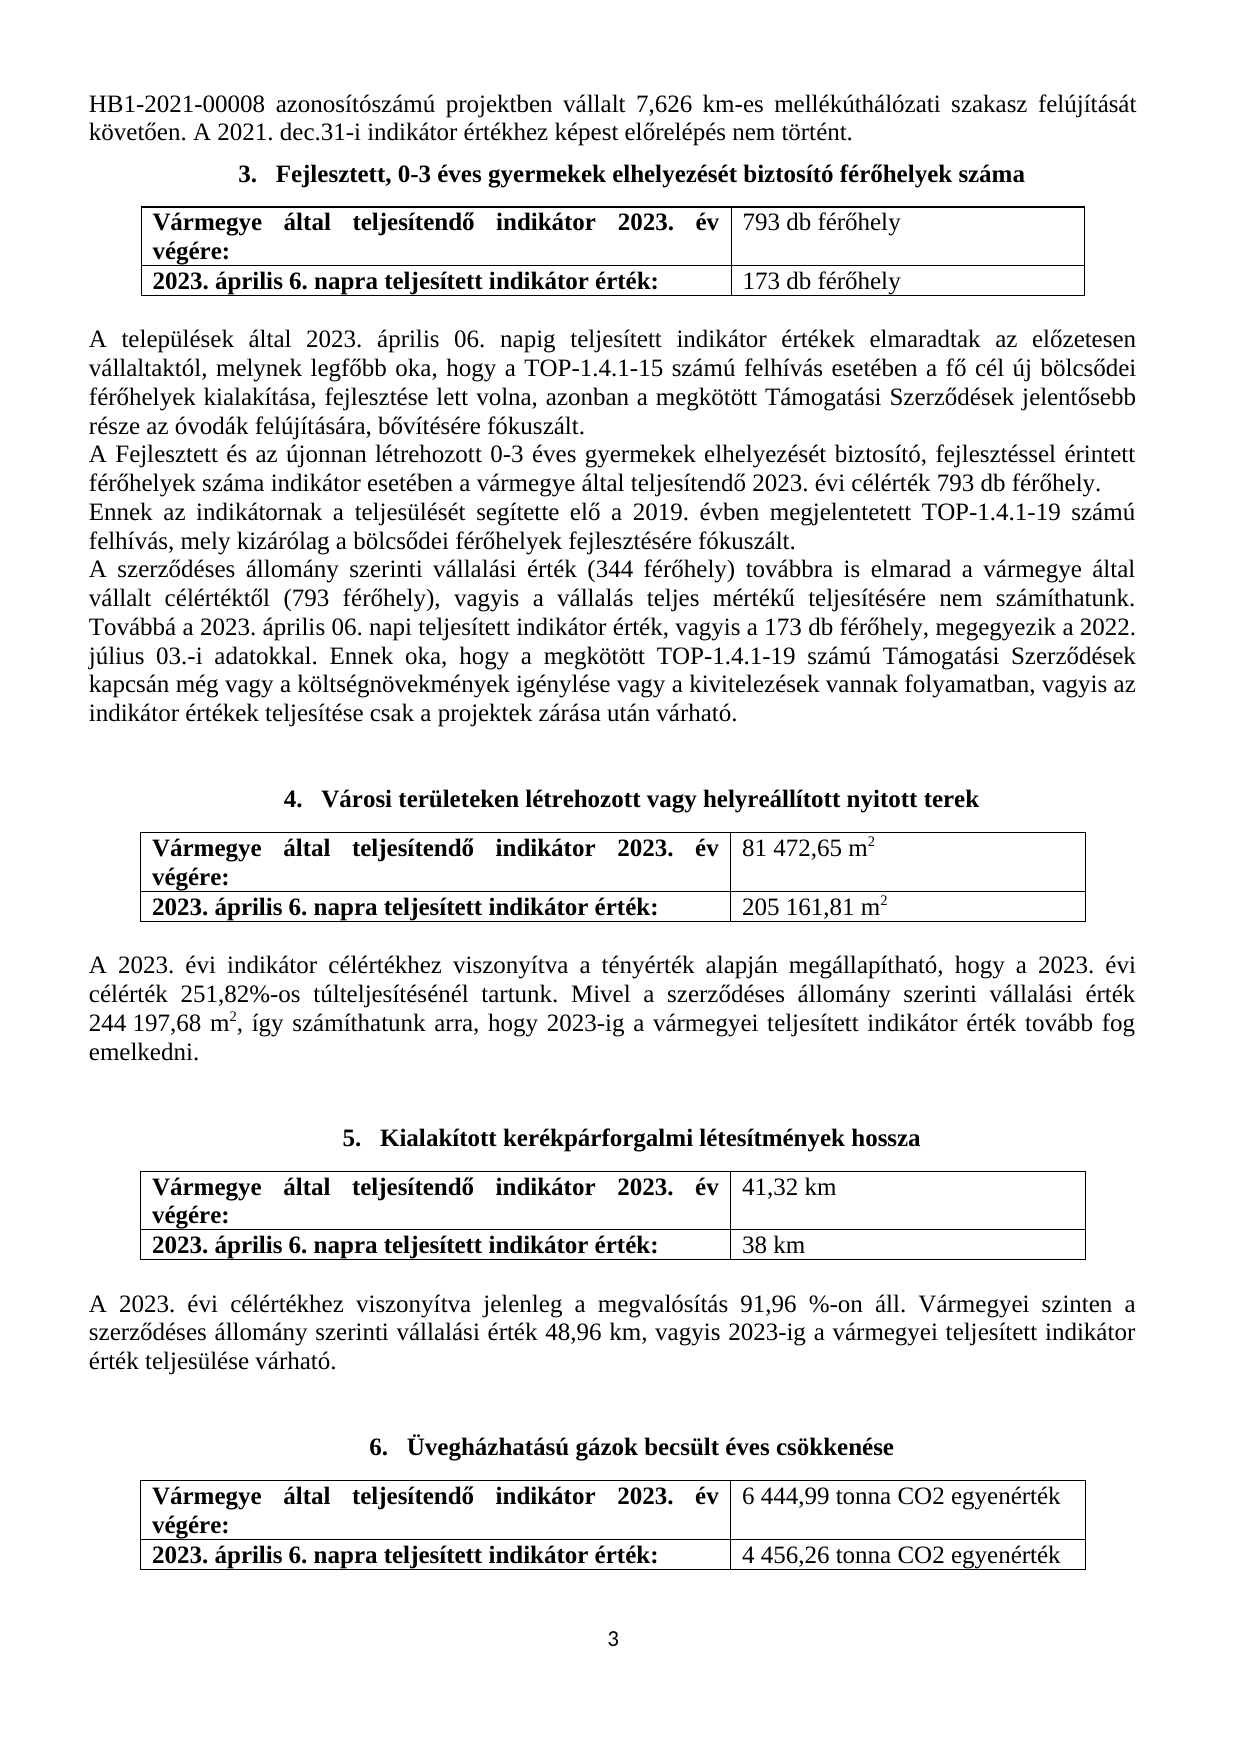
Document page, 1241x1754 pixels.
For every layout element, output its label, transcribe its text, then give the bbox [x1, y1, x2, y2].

text A 2023. évi indikátor célértékhez viszonyítva a tényérték alapján megállapítható, hogy a 2023. évi célérték 251,82%-os túlteljesítésénél tartunk. Mivel a szerződéses állomány szerinti vállalási érték 244 197,68 m2, így számíthatunk arra, hogy 2023-ig a vármegyei teljesített indikátor érték tovább fog emelkedni. [89, 950, 1137, 1065]
list Kialakított kerékpárforgalmi létesítmények hossza [126, 1123, 1137, 1152]
table_header 6 444,99 tonna CO2 egyenérték [731, 1481, 1085, 1539]
table_header 793 db férőhely [732, 208, 1084, 265]
table_header Vármegye által teljesítendő indikátor 2023. év végére: [141, 1172, 730, 1229]
table_cell 2023. április 6. napra teljesített indikátor érték: [141, 1230, 730, 1259]
text A Fejlesztett és az újonnan létrehozott 0-3 éves gyermekek elhelyezését biztosító, fejlesztéssel érintett férőhelyek száma indikátor esetében a vármegye által teljesítendő 2023. évi célérték 793 db férőhely. [89, 439, 1137, 497]
table_cell 4 456,26 tonna CO2 egyenérték [731, 1540, 1085, 1568]
list Üvegházhatású gázok becsült éves csökkenése [126, 1432, 1137, 1461]
table_cell 2023. április 6. napra teljesített indikátor érték: [142, 266, 731, 295]
table_cell 205 161,81 m2 [731, 892, 1085, 921]
table_header Vármegye által teljesítendő indikátor 2023. év végére: [142, 208, 731, 265]
list Fejlesztett, 0-3 éves gyermekek elhelyezését biztosító férőhelyek száma [126, 159, 1137, 187]
table_cell 38 km [731, 1230, 1085, 1259]
table_header 81 472,65 m2 [731, 833, 1085, 891]
table_cell 2023. április 6. napra teljesített indikátor érték: [141, 892, 730, 921]
text A 2023. évi célértékhez viszonyítva jelenleg a megvalósítás 91,96 %-on áll. Vármegyei szinten a szerződéses állomány szerinti vállalási érték 48,96 km, vagyis 2023-ig a vármegyei teljesített indikátor érték teljesülése várható. [89, 1289, 1137, 1375]
text A szerződéses állomány szerinti vállalási érték (344 férőhely) továbbra is elmarad a vármegye által vállalt célértéktől (793 férőhely), vagyis a vállalás teljes mértékű teljesítésére nem számíthatunk. Továbbá a 2023. április 06. napi teljesített indikátor érték, vagyis a 173 db férőhely, megegyezik a 2022. július 03.-i adatokkal. Ennek oka, hogy a megkötött TOP-1.4.1-19 számú Támogatási Szerződések kapcsán még vagy a költségnövekmények igénylése vagy a kivitelezések vannak folyamatban, vagyis az indikátor értékek teljesítése csak a projektek zárása után várható. [89, 554, 1137, 727]
table_header 41,32 km [731, 1172, 1085, 1229]
list Városi területeken létrehozott vagy helyreállított nyitott terek [126, 784, 1137, 813]
table_header Vármegye által teljesítendő indikátor 2023. év végére: [141, 833, 730, 891]
text Ennek az indikátornak a teljesülését segítette elő a 2019. évben megjelentetett TOP-1.4.1-19 számú felhívás, mely kizárólag a bölcsődei férőhelyek fejlesztésére fókuszált. [89, 497, 1137, 554]
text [89, 89, 1137, 146]
table_cell 173 db férőhely [732, 266, 1084, 295]
table_header Vármegye által teljesítendő indikátor 2023. év végére: [141, 1481, 730, 1539]
table_cell 2023. április 6. napra teljesített indikátor érték: [141, 1540, 730, 1568]
text A települések által 2023. április 06. napig teljesített indikátor értékek elmaradtak az előzetesen vállaltaktól, melynek legfőbb oka, hogy a TOP-1.4.1-15 számú felhívás esetében a fő cél új bölcsődei férőhelyek kialakítása, fejlesztése lett volna, azonban a megkötött Támogatási Szerződések jelentősebb része az óvodák felújítására, bővítésére fókuszált. [89, 324, 1137, 439]
